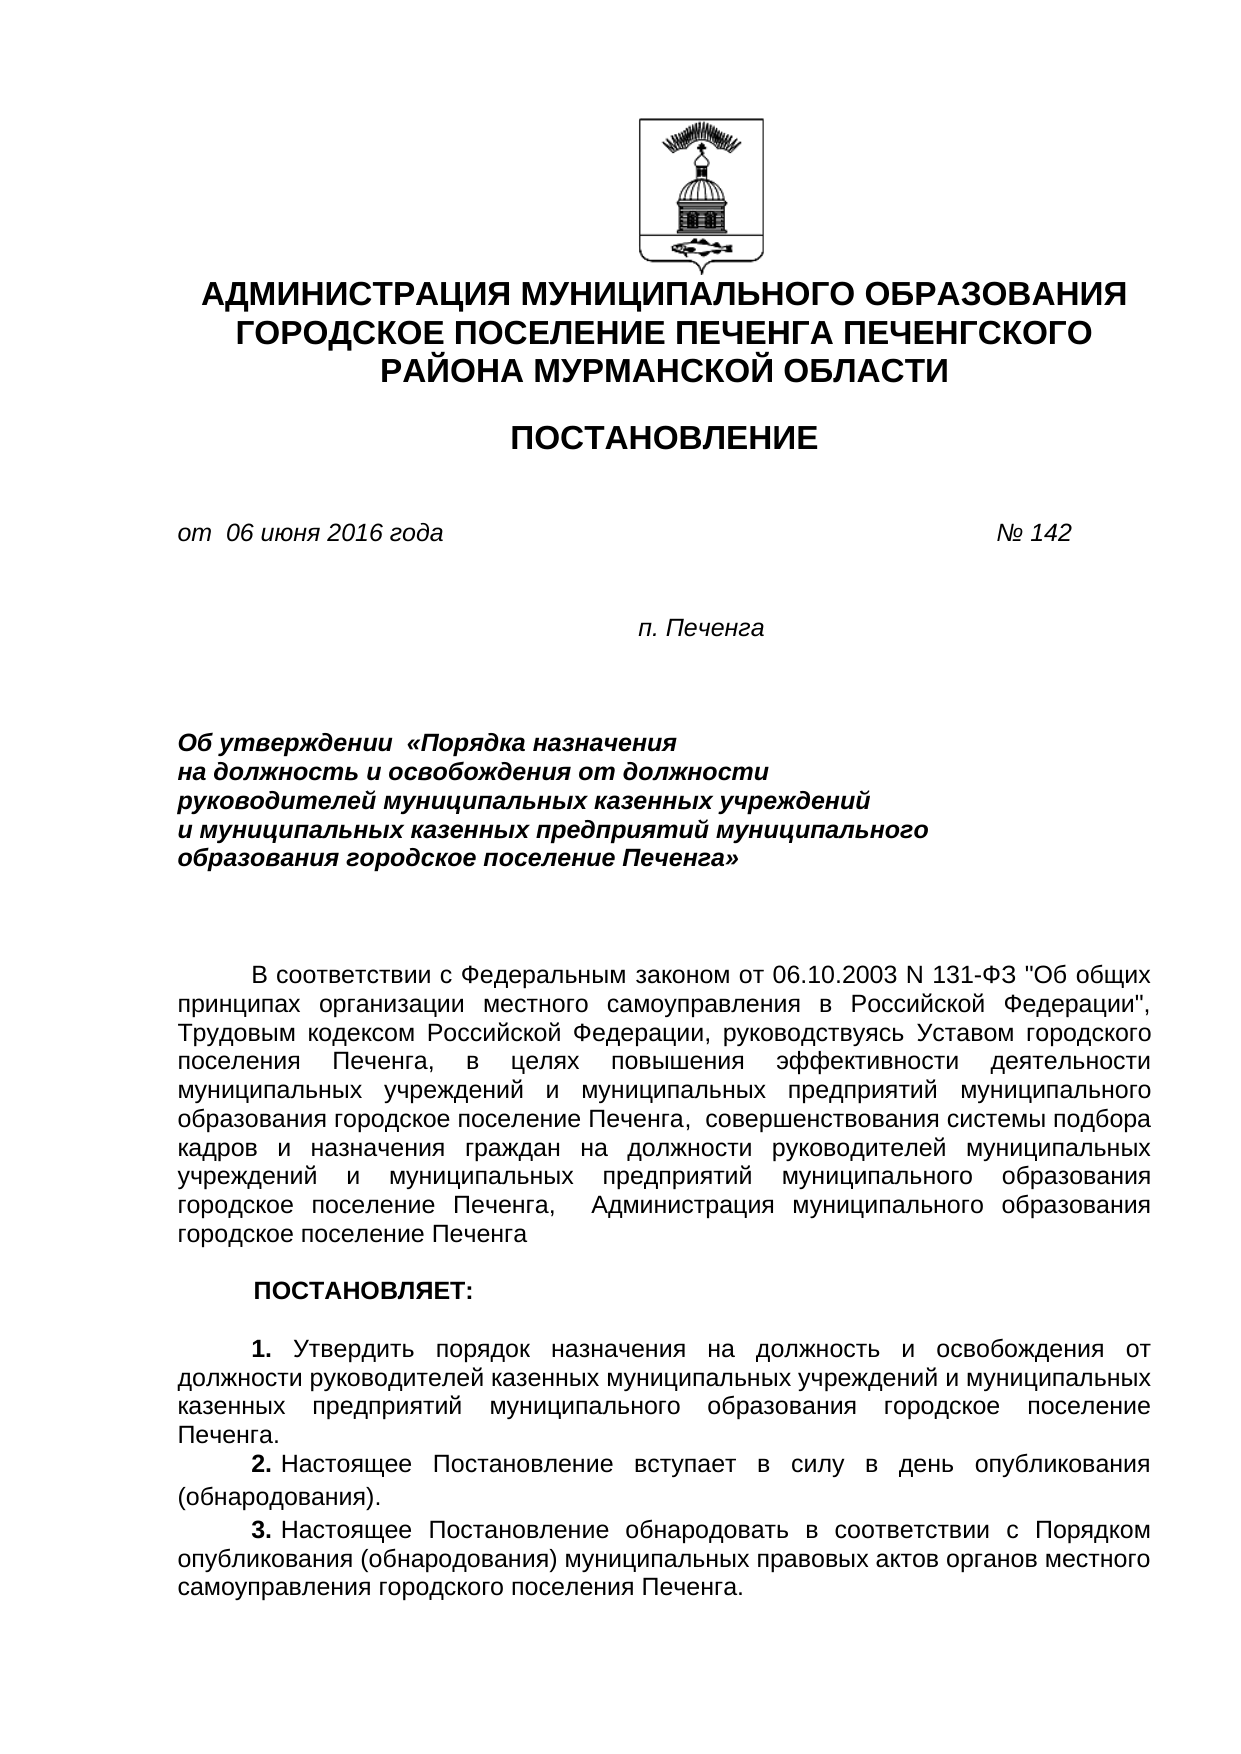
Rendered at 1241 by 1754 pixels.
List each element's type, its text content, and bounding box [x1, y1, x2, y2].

text Об утверждении «Порядка назначения [177, 728, 1152, 757]
text ПОСТАНОВЛЕНИЕ [177, 418, 1152, 457]
text п. Печенга [177, 613, 1152, 642]
text В соответствии с Федеральным законом от 06.10.2003 N 131-ФЗ "Об общих принципах организации местного самоуправления в Российской Федерации", Трудовым кодексом Российской Федерации, руководствуясь Уставом городского поселения Печенга, в целях повышения эффективности деятельности муниципальных учреждений и муниципальных предприятий муниципального образования городское поселение Печенга, совершенствования системы подбора кадров и назначения граждан на должности руководителей муниципальных учреждений и муниципальных предприятий муниципального образования городское поселение Печенга, Администрация муниципального образования городское поселение Печенга [177, 960, 1152, 1248]
list Настоящее Постановление обнародовать в соответствии с Порядком опубликования (обнародования) муниципальных правовых актов органов местного самоуправления городского поселения Печенга. [177, 1515, 1152, 1601]
text от 06 июня 2016 года № 142 [177, 518, 1152, 547]
text АДМИНИСТРАЦИЯ МУНИЦИПАЛЬНОГО ОБРАЗОВАНИЯ ГОРОДСКОЕ ПОСЕЛЕНИЕ ПЕЧЕНГА ПЕЧЕНГСКОГО РАЙОНА МУРМАНСКОЙ ОБЛАСТИ [177, 274, 1152, 390]
list Настоящее Постановление вступает в силу в день опубликования (обнародования). [177, 1449, 1152, 1511]
text руководителей муниципальных казенных учреждений [177, 786, 1152, 814]
picture [638, 118, 764, 275]
text и муниципальных казенных предприятий муниципального [177, 814, 1152, 843]
text образования городское поселение Печенга» [177, 843, 1152, 872]
text 1. Утвердить порядок назначения на должность и освобождения от должности руководителей казенных муниципальных учреждений и муниципальных казенных предприятий муниципального образования городское поселение Печенга. [177, 1334, 1152, 1449]
text ПОСТАНОВЛЯЕТ: [177, 1276, 1152, 1305]
text на должность и освобождения от должности [177, 757, 1152, 786]
